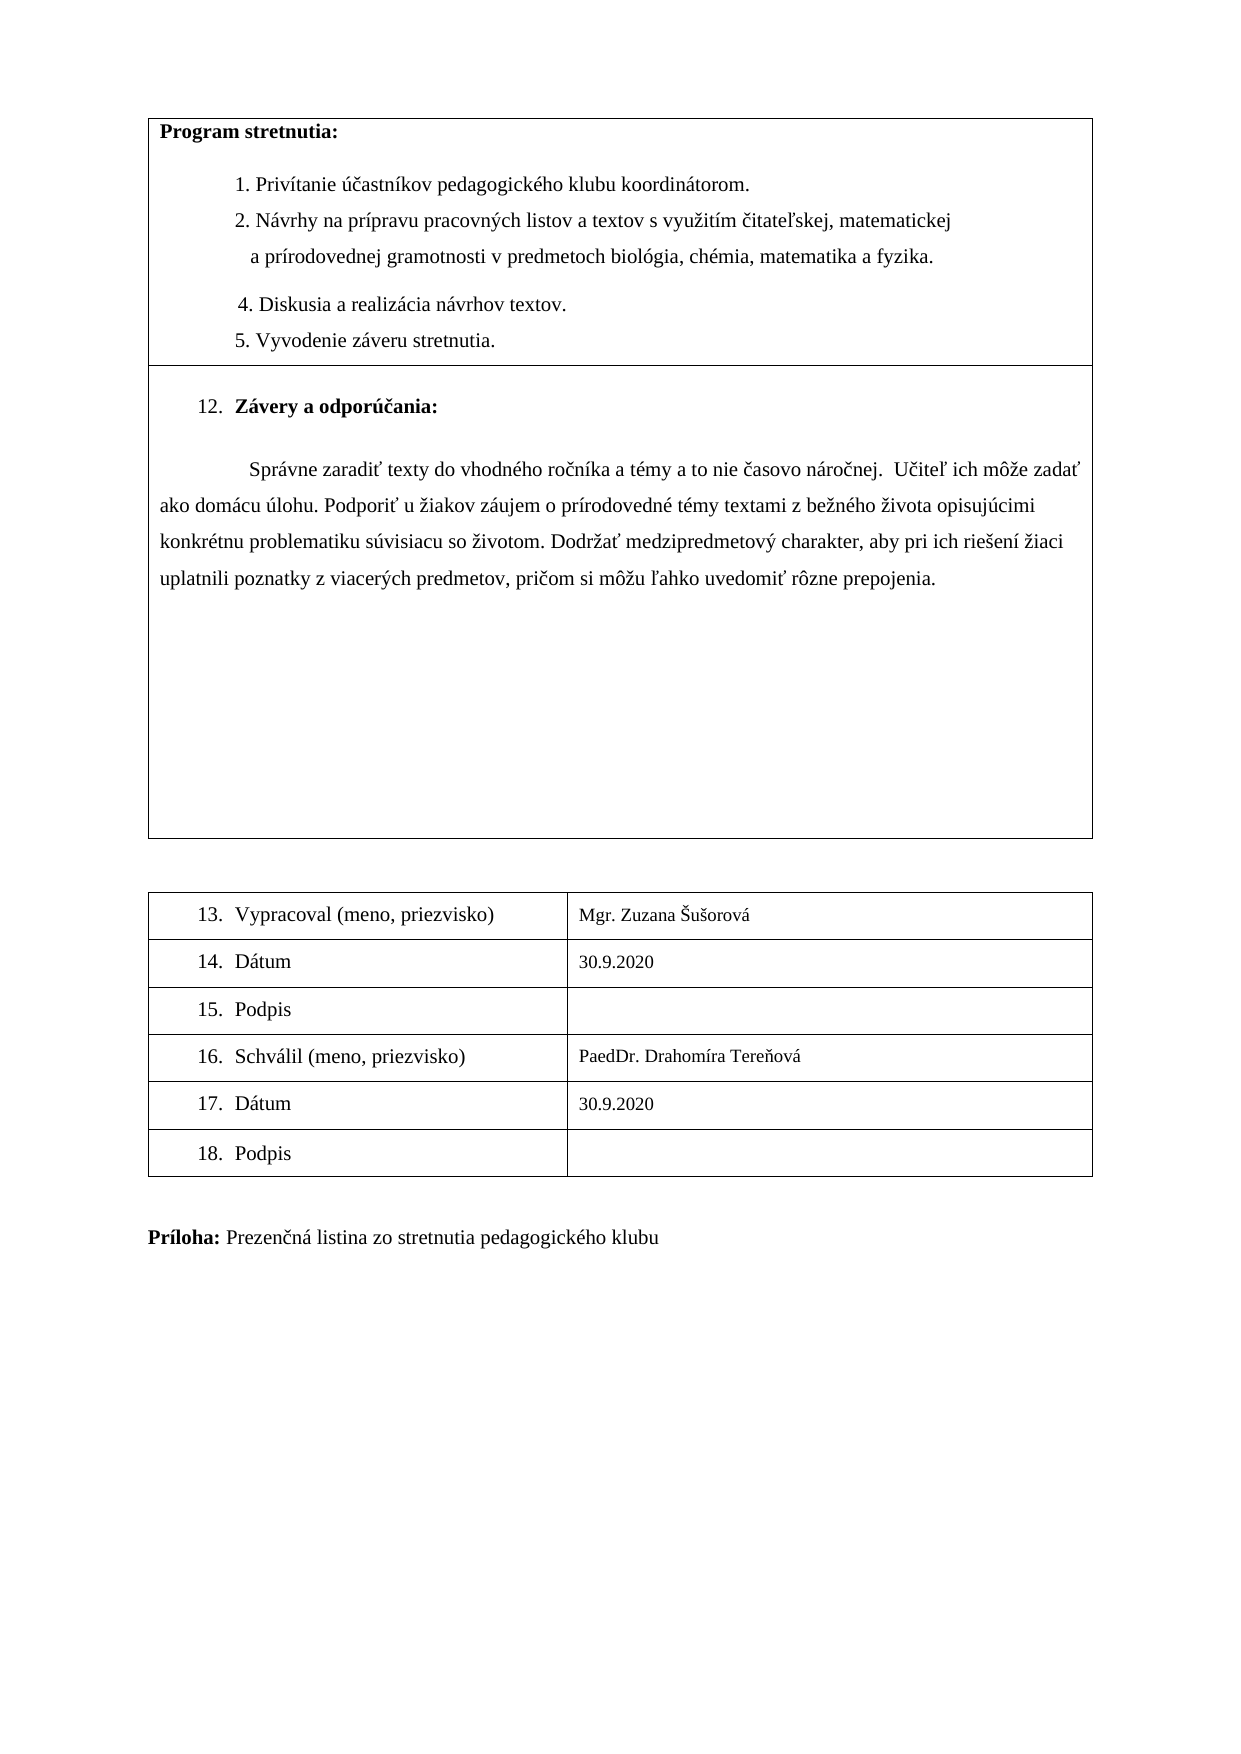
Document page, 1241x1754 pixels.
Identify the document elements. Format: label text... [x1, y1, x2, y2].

text Príloha: Prezenčná listina zo stretnutia pedagogického klubu [148, 1225, 1092, 1249]
table_cell 30.9.2020 [568, 1082, 1092, 1128]
table_cell Dátum [149, 1082, 567, 1128]
table_cell [568, 1130, 1092, 1176]
table_cell PaedDr. Drahomíra Tereňová [568, 1035, 1092, 1081]
table_cell Podpis [149, 988, 567, 1034]
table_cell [149, 119, 1092, 365]
table_cell Závery a odporúčania: Správne zaradiť texty do vhodného ročníka a témy a to nie časovo náročnej. Učiteľ ich môže zadať ako domácu úlohu. Podporiť u žiakov záujem o prírodovedné témy textami z bežného života opisujúcimi konkrétnu problematiku súvisiacu so životom. Dodržať medzipredmetový charakter, aby pri ich riešení žiaci uplatnili poznatky z viacerých predmetov, pričom si môžu ľahko uvedomiť rôzne prepojenia. [149, 366, 1092, 838]
table_header Mgr. Zuzana Šušorová [568, 893, 1092, 939]
table_cell Dátum [149, 940, 567, 987]
table_cell [568, 988, 1092, 1034]
table_cell Schválil (meno, priezvisko) [149, 1035, 567, 1081]
table_cell Podpis [149, 1130, 567, 1176]
table_cell 30.9.2020 [568, 940, 1092, 987]
table_header Vypracoval (meno, priezvisko) [149, 893, 567, 939]
